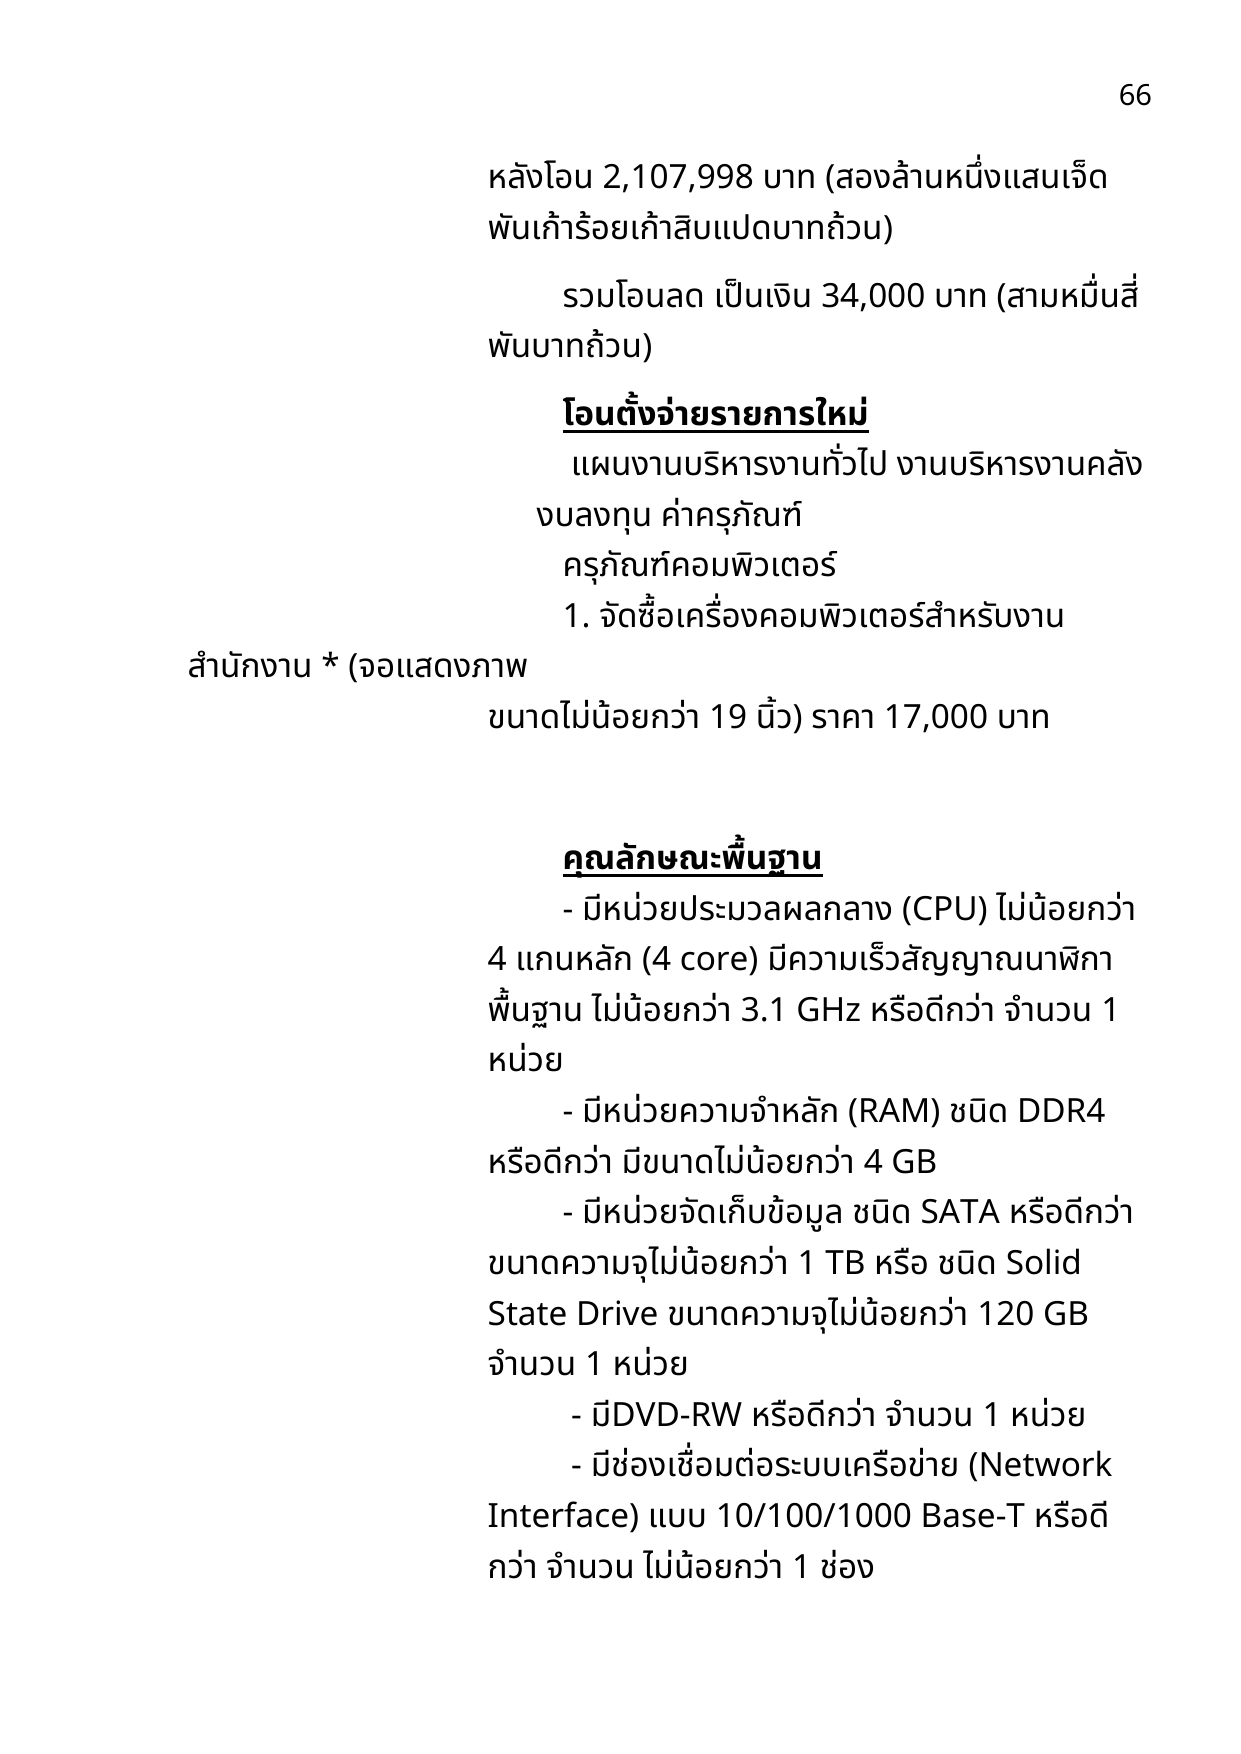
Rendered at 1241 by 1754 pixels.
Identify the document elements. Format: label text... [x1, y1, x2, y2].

text - มีหน่วยความจำหลัก (RAM) ชนิด DDR4 หรือดีกว่า มีขนาดไม่น้อยกว่า 4 GB [487, 1087, 1152, 1188]
text - มีDVD-RW หรือดีกว่า จำนวน 1 หน่วย [187, 1391, 1152, 1441]
text - มีหน่วยประมวลผลกลาง (CPU) ไม่น้อยกว่า 4 แกนหลัก (4 core) มีความเร็วสัญญาณนาฬิกาพื้นฐาน ไม่น้อยกว่า 3.1 GHz หรือดีกว่า จำนวน 1 หน่วย [487, 884, 1152, 1087]
text 1. จัดซื้อเครื่องคอมพิวเตอร์สำหรับงานสำนักงาน * (จอแสดงภาพ [187, 591, 1152, 693]
text - มีหน่วยจัดเก็บข้อมูล ชนิด SATA หรือดีกว่า ขนาดความจุไม่น้อยกว่า 1 TB หรือ ชนิด Solid State Drive ขนาดความจุไม่น้อยกว่า 120 GB จำนวน 1 หน่วย [487, 1188, 1152, 1391]
text โอนตั้งจ่ายรายการใหม่ [412, 390, 1152, 440]
text - มีช่องเชื่อมต่อระบบเครือข่าย (Network Interface) แบบ 10/100/1000 Base-T หรือดีกว่า จำนวน ไม่น้อยกว่า 1 ช่อง [487, 1441, 1152, 1593]
text แผนงานบริหารงานทั่วไป งานบริหารงานคลัง งบลงทุน ค่าครุภัณฑ์ [187, 440, 1152, 541]
text รวมโอนลด เป็นเงิน 34,000 บาท (สามหมื่นสี่พันบาทถ้วน) [487, 271, 1152, 373]
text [487, 153, 1152, 254]
text ครุภัณฑ์คอมพิวเตอร์ [187, 541, 1152, 591]
text คุณลักษณะพื้นฐาน [487, 834, 1152, 884]
text ขนาดไม่น้อยกว่า 19 นิ้ว) ราคา 17,000 บาท [412, 693, 1152, 743]
